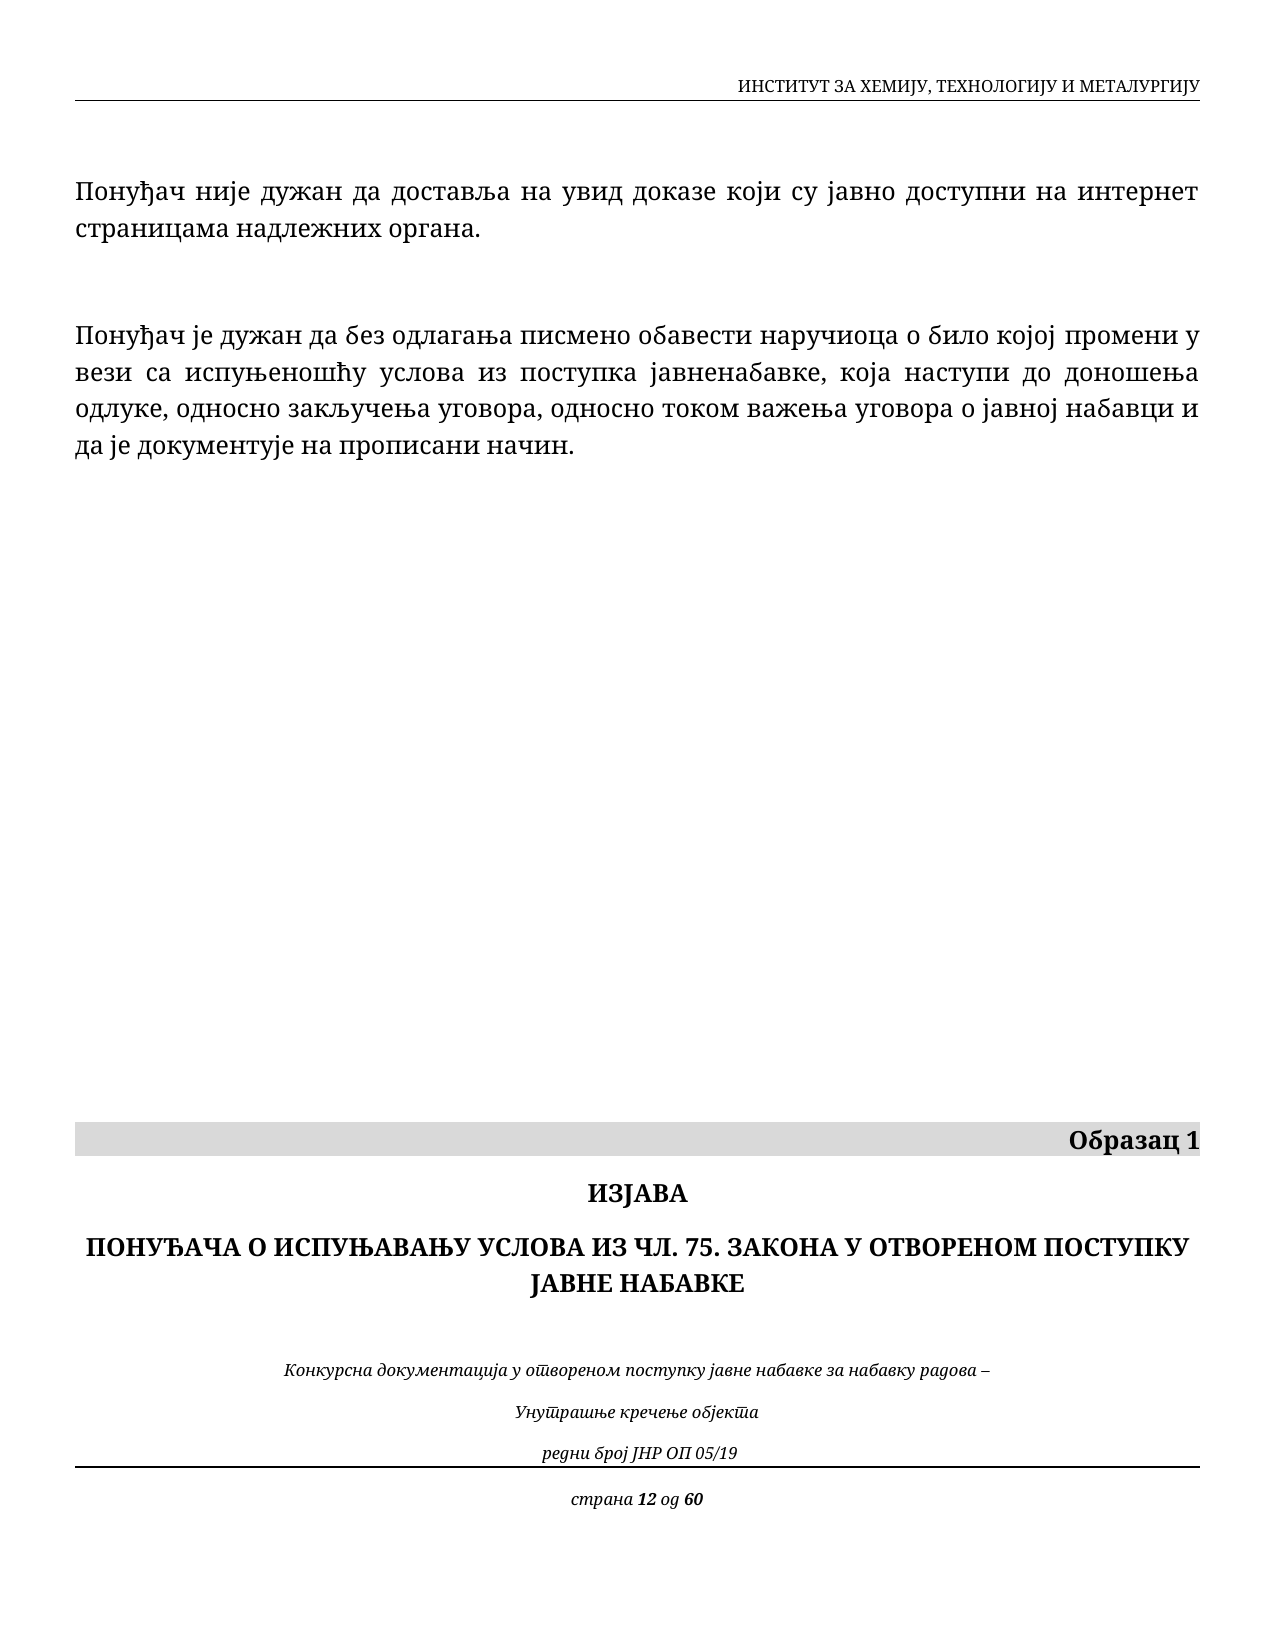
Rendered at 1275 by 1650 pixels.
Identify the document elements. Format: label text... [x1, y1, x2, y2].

text ПОНУЂАЧА О ИСПУЊАВАЊУ УСЛОВА ИЗ ЧЛ. 75. ЗАКОНА У ОТВОРЕНОМ ПОСТУПКУ ЈАВНЕ НАБАВКЕ [75, 1229, 1200, 1300]
text ИЗЈАВА [75, 1176, 1200, 1210]
text Понуђач није дужан да доставља на увид доказе који су јавно доступни на интернет страницама надлежних органа. [75, 174, 1200, 244]
text Понуђач је дужан да без одлагања писмено обавести наручиоца о било којој промени у вези са испуњеношћу услова из поступка јавненабавке, која наступи до доношења одлуке, односно закључења уговора, односно током важења уговора о јавној набавци и да је документује на прописани начин. [75, 317, 1200, 462]
text Образац 1 [75, 1122, 1200, 1156]
